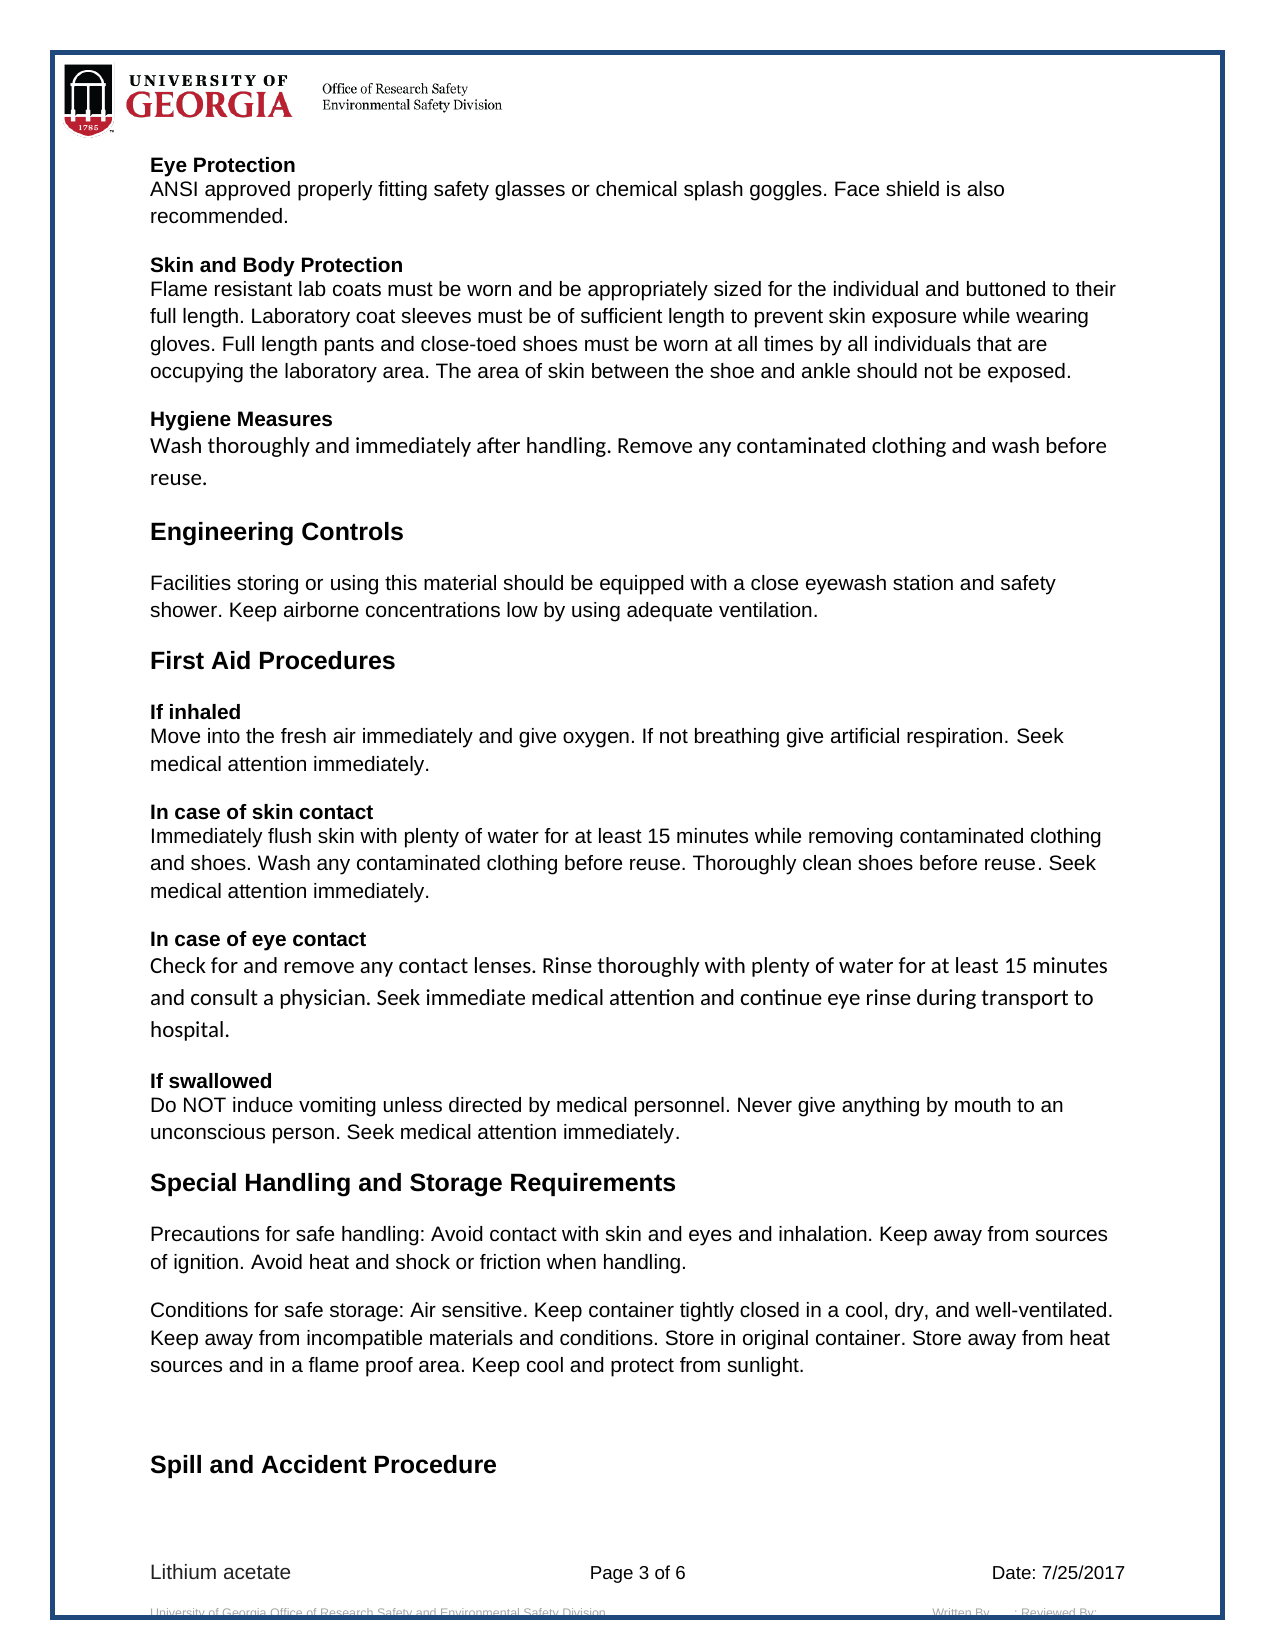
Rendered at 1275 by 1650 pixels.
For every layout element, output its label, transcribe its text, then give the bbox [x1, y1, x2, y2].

text In case of eye contact [150, 927, 1125, 951]
text Skin and Body Protection [150, 252, 1125, 276]
picture [62, 62, 522, 138]
text Hygiene Measures [150, 407, 1125, 431]
text If inhaled [150, 700, 1125, 724]
text In case of skin contact [150, 800, 1125, 824]
text Engineering Controls [150, 516, 1125, 545]
text Special Handling and Storage Requirements [150, 1168, 1125, 1197]
text Eye Protection [150, 150, 1125, 177]
text Spill and Accident Procedure [150, 1449, 1125, 1478]
text First Aid Procedures [150, 646, 1125, 675]
text If swallowed [150, 1068, 1125, 1092]
